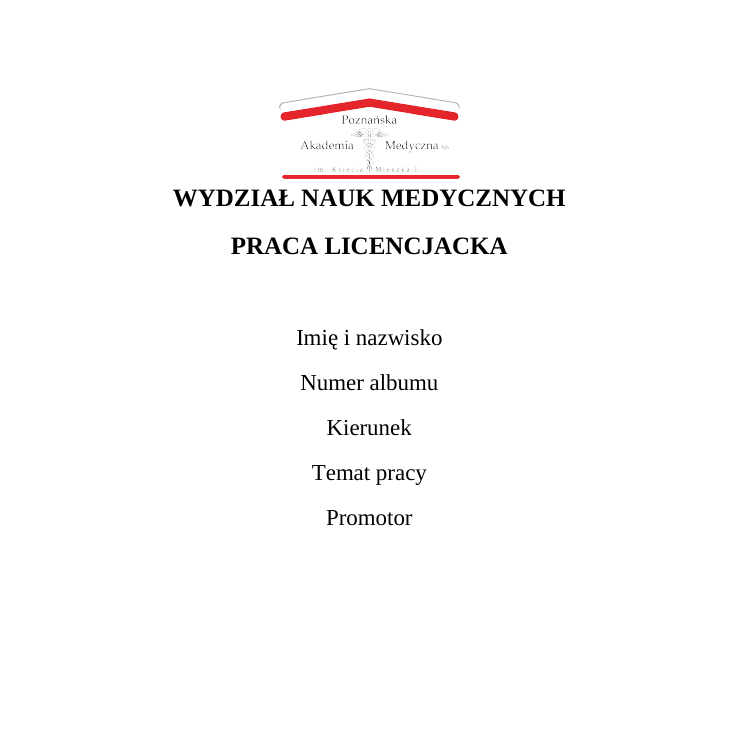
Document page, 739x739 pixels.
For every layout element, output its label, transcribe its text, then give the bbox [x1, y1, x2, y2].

text PRACA LICENCJACKA [148, 231, 591, 260]
text Imię i nazwisko [148, 324, 591, 350]
text WYDZIAŁ NAUK MEDYCZNYCH [148, 183, 591, 212]
text Promotor [148, 504, 591, 531]
picture [279, 88, 460, 179]
text Kierunek [148, 414, 591, 440]
text Temat pracy [148, 459, 591, 485]
text Numer albumu [148, 369, 591, 395]
